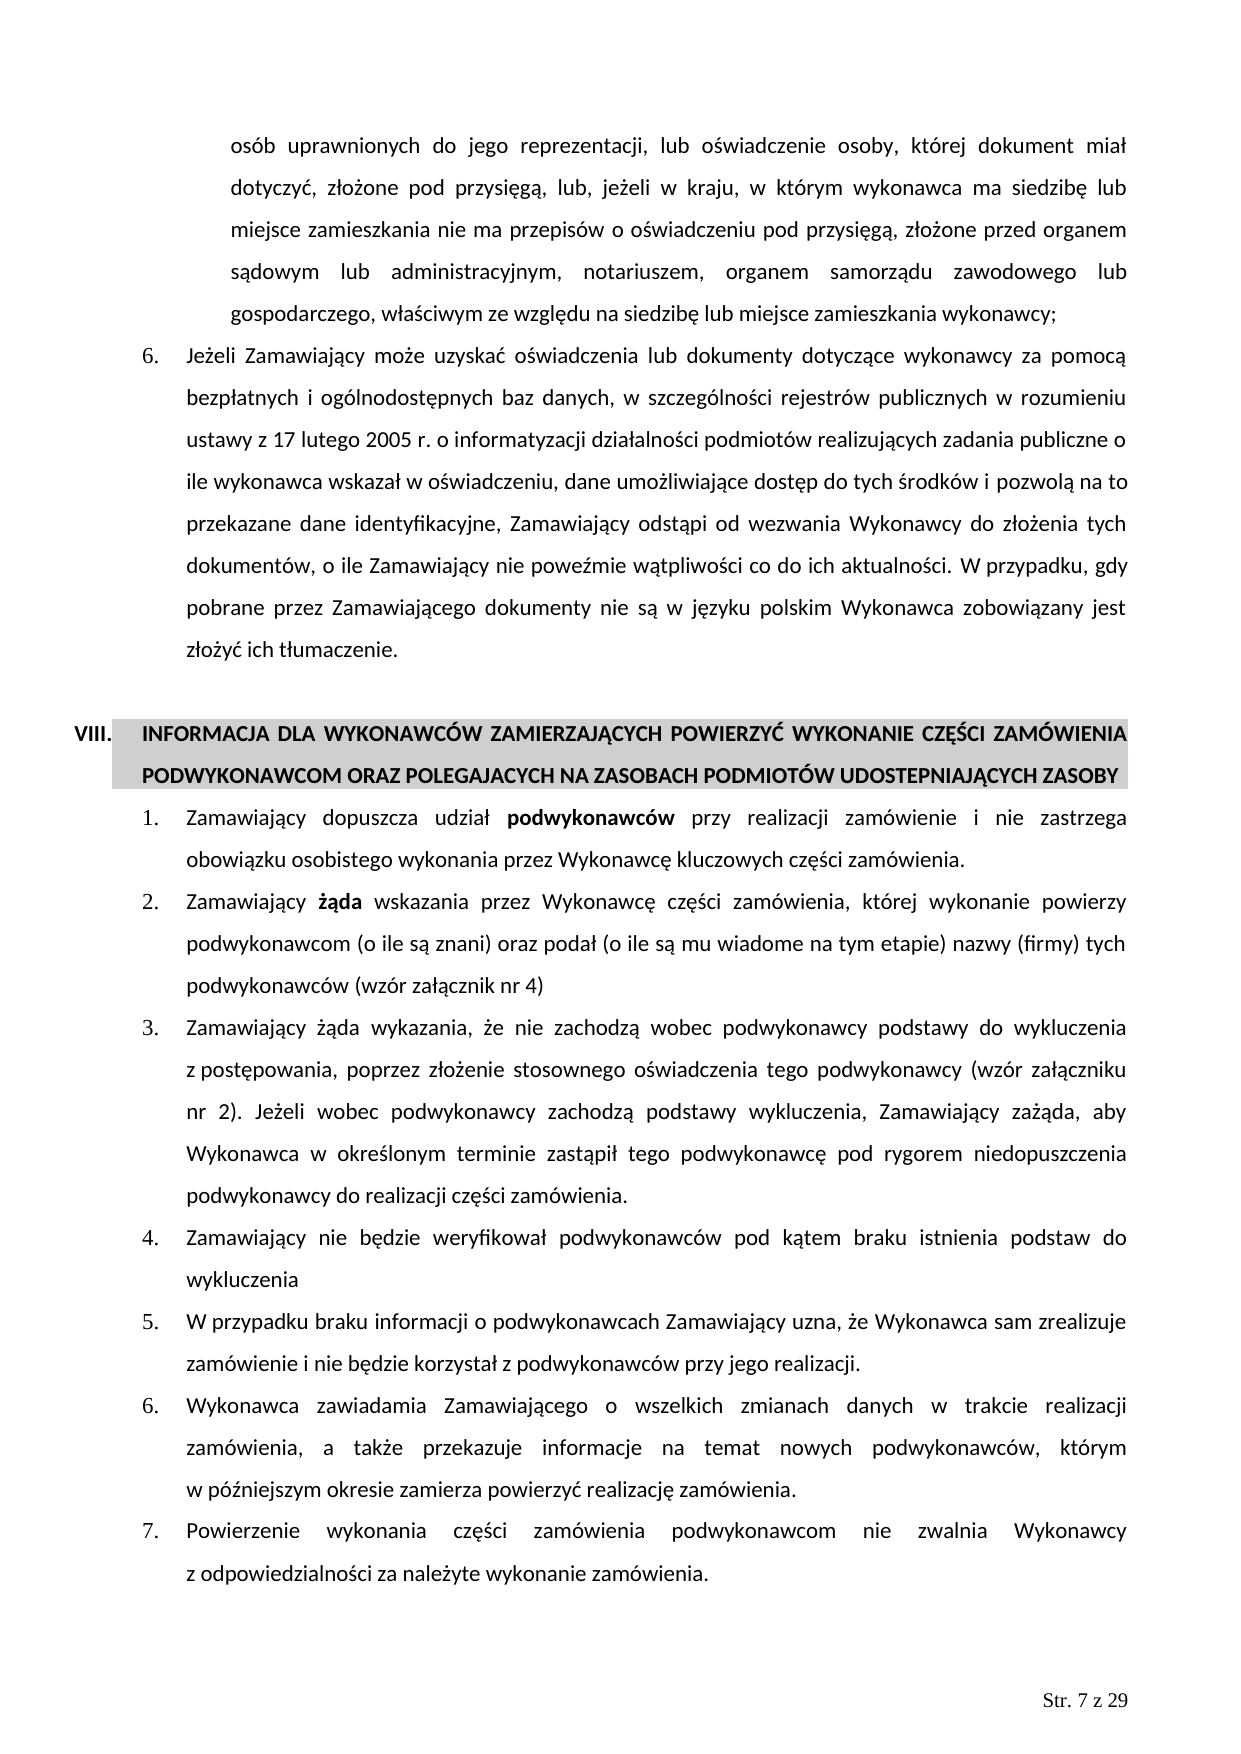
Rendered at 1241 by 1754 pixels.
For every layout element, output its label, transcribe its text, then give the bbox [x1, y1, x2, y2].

list Wykonawca zawiadamia Zamawiającego o wszelkich zmianach danych w trakcie realizacji zamówienia, a także przekazuje informacje na temat nowych podwykonawców, którym w późniejszym okresie zamierza powierzyć realizację zamówienia. [142, 1391, 1128, 1503]
list Zamawiający żąda wskazania przez Wykonawcę części zamówienia, której wykonanie powierzy podwykonawcom (o ile są znani) oraz podał (o ile są mu wiadome na tym etapie) nazwy (firmy) tych podwykonawców (wzór załącznik nr 4) [142, 887, 1128, 999]
list INFORMACJA DLA WYKONAWCÓW ZAMIERZAJĄCYCH POWIERZYĆ WYKONANIE CZĘŚCI ZAMÓWIENIA PODWYKONAWCOM ORAZ POLEGAJACYCH NA ZASOBACH PODMIOTÓW UDOSTEPNIAJĄCYCH ZASOBY [112, 719, 1128, 789]
list Powierzenie wykonania części zamówienia podwykonawcom nie zwalnia Wykonawcy z odpowiedzialności za należyte wykonanie zamówienia. [142, 1517, 1128, 1587]
list Zamawiający nie będzie weryfikował podwykonawców pod kątem braku istnienia podstaw do wykluczenia [142, 1223, 1128, 1293]
list Zamawiający żąda wykazania, że nie zachodzą wobec podwykonawcy podstawy do wykluczenia z postępowania, poprzez złożenie stosownego oświadczenia tego podwykonawcy (wzór załączniku nr 2). Jeżeli wobec podwykonawcy zachodzą podstawy wykluczenia, Zamawiający zażąda, aby Wykonawca w określonym terminie zastąpił tego podwykonawcę pod rygorem niedopuszczenia podwykonawcy do realizacji części zamówienia. [142, 1013, 1128, 1209]
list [186, 131, 1128, 327]
list W przypadku braku informacji o podwykonawcach Zamawiający uzna, że Wykonawca sam zrealizuje zamówienie i nie będzie korzystał z podwykonawców przy jego realizacji. [142, 1307, 1128, 1377]
list Zamawiający dopuszcza udział podwykonawców przy realizacji zamówienie i nie zastrzega obowiązku osobistego wykonania przez Wykonawcę kluczowych części zamówienia. [142, 803, 1128, 873]
list Jeżeli Zamawiający może uzyskać oświadczenia lub dokumenty dotyczące wykonawcy za pomocą bezpłatnych i ogólnodostępnych baz danych, w szczególności rejestrów publicznych w rozumieniu ustawy z 17 lutego 2005 r. o informatyzacji działalności podmiotów realizujących zadania publiczne o ile wykonawca wskazał w oświadczeniu, dane umożliwiające dostęp do tych środków i pozwolą na to przekazane dane identyfikacyjne, Zamawiający odstąpi od wezwania Wykonawcy do złożenia tych dokumentów, o ile Zamawiający nie poweźmie wątpliwości co do ich aktualności. W przypadku, gdy pobrane przez Zamawiającego dokumenty nie są w języku polskim Wykonawca zobowiązany jest złożyć ich tłumaczenie. [142, 341, 1128, 663]
